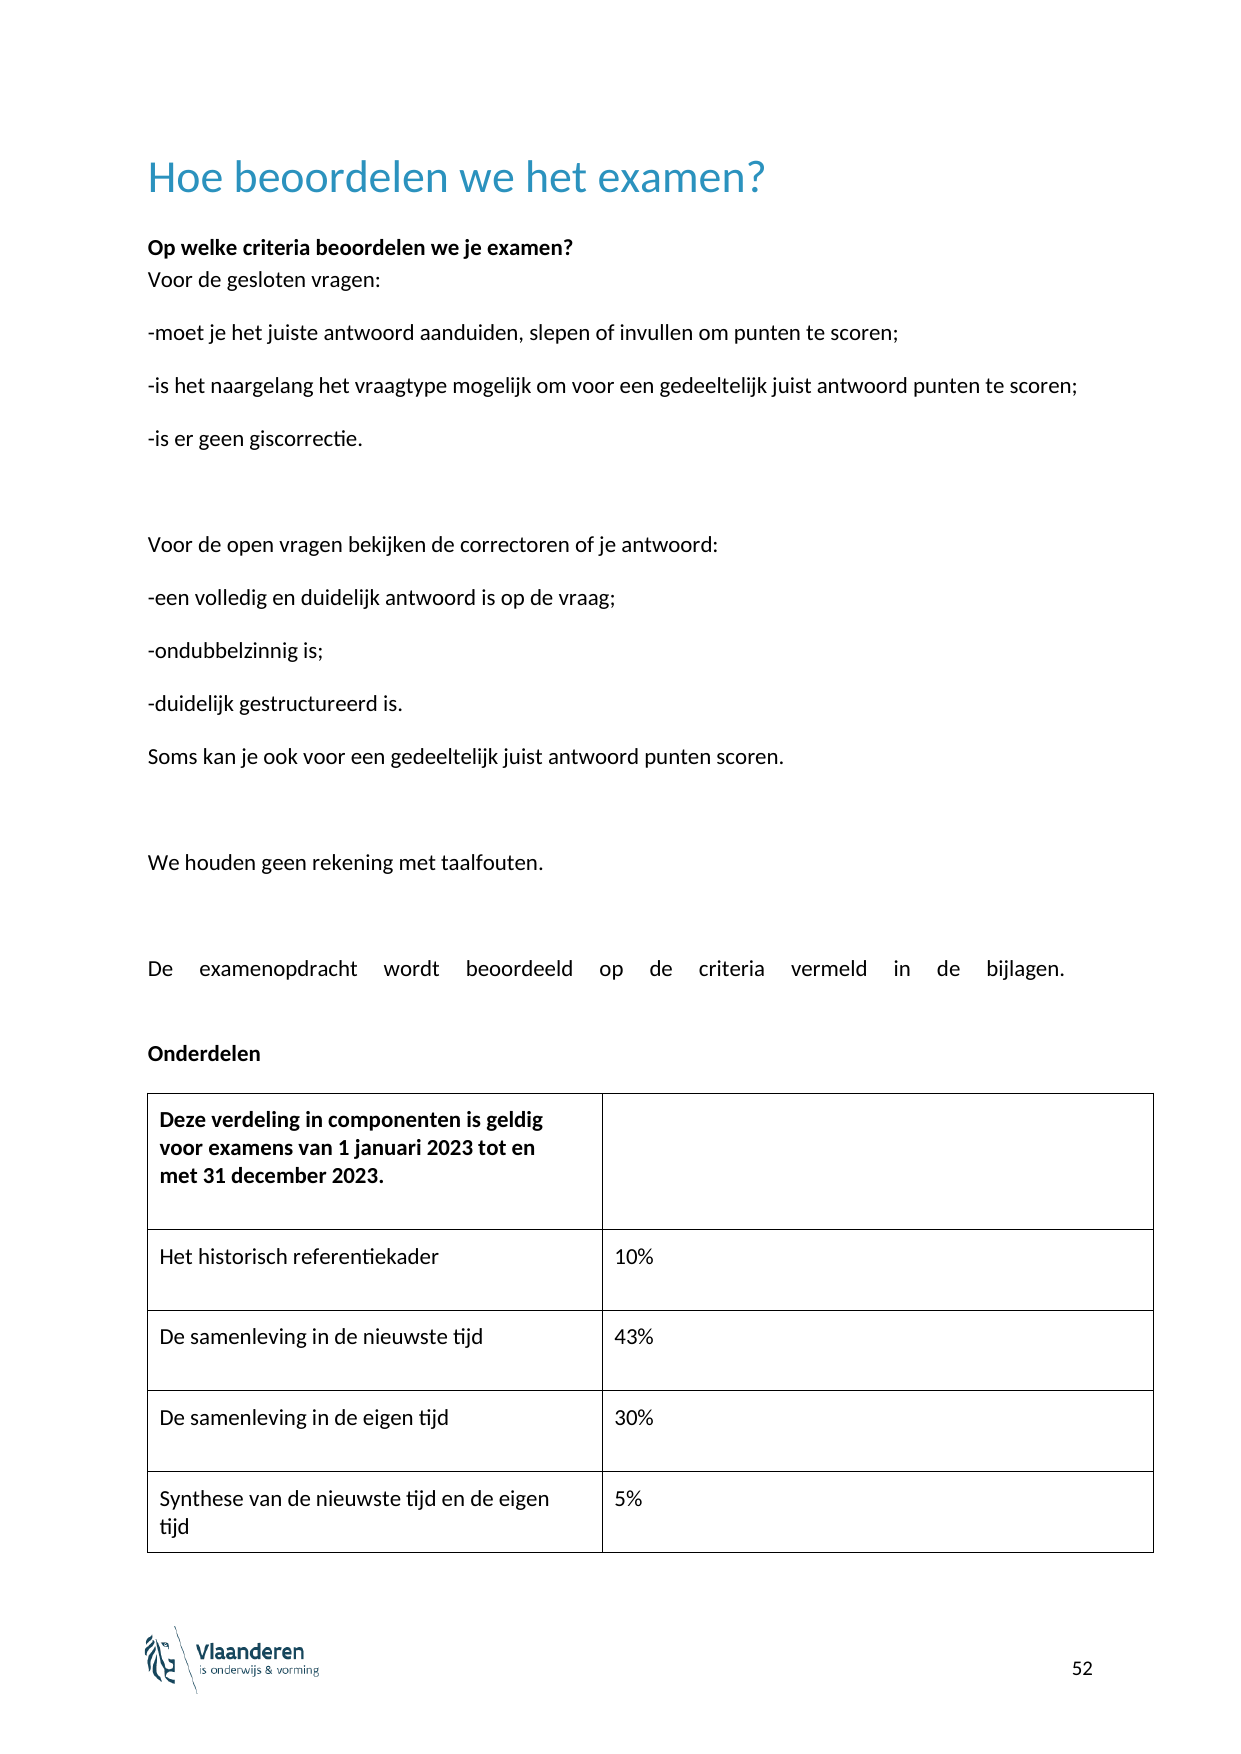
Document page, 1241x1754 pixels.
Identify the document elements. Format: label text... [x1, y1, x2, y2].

text Op welke criteria beoordelen we je examen? Voor de gesloten vragen: [148, 233, 1093, 293]
text -ondubbelzinnig is; [148, 636, 1093, 664]
text -duidelijk gestructureerd is. [148, 689, 1093, 717]
text Onderdelen [148, 1039, 1093, 1067]
text We houden geen rekening met taalfouten. [148, 848, 1093, 876]
table_cell Het historisch referentiekader [148, 1230, 602, 1310]
text Voor de open vragen bekijken de correctoren of je antwoord: [148, 530, 1093, 558]
picture [144, 1626, 327, 1694]
table_cell 43% [603, 1311, 1153, 1390]
table_cell De samenleving in de eigen tijd [148, 1391, 602, 1471]
table_cell 5% [603, 1472, 1153, 1552]
table_header Deze verdeling in componenten is geldig voor examens van 1 januari 2023 tot en met 31 december 2023. [148, 1094, 602, 1229]
table_cell De samenleving in de nieuwste tijd [148, 1311, 602, 1390]
text Soms kan je ook voor een gedeeltelijk juist antwoord punten scoren. [148, 742, 1093, 770]
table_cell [148, 1472, 602, 1552]
table_cell 10% [603, 1230, 1153, 1310]
text -is er geen giscorrectie. [148, 424, 1093, 452]
text -is het naargelang het vraagtype mogelijk om voor een gedeeltelijk juist antwoord punten te scoren; [148, 371, 1093, 399]
text -moet je het juiste antwoord aanduiden, slepen of invullen om punten te scoren; [148, 318, 1093, 346]
text De examenopdracht wordt beoordeeld op de criteria vermeld in de bijlagen. [148, 954, 1093, 1014]
table_cell 30% [603, 1391, 1153, 1471]
table_header [603, 1094, 1153, 1229]
text Hoe beoordelen we het examen? [148, 148, 1093, 203]
text -een volledig en duidelijk antwoord is op de vraag; [148, 583, 1093, 611]
